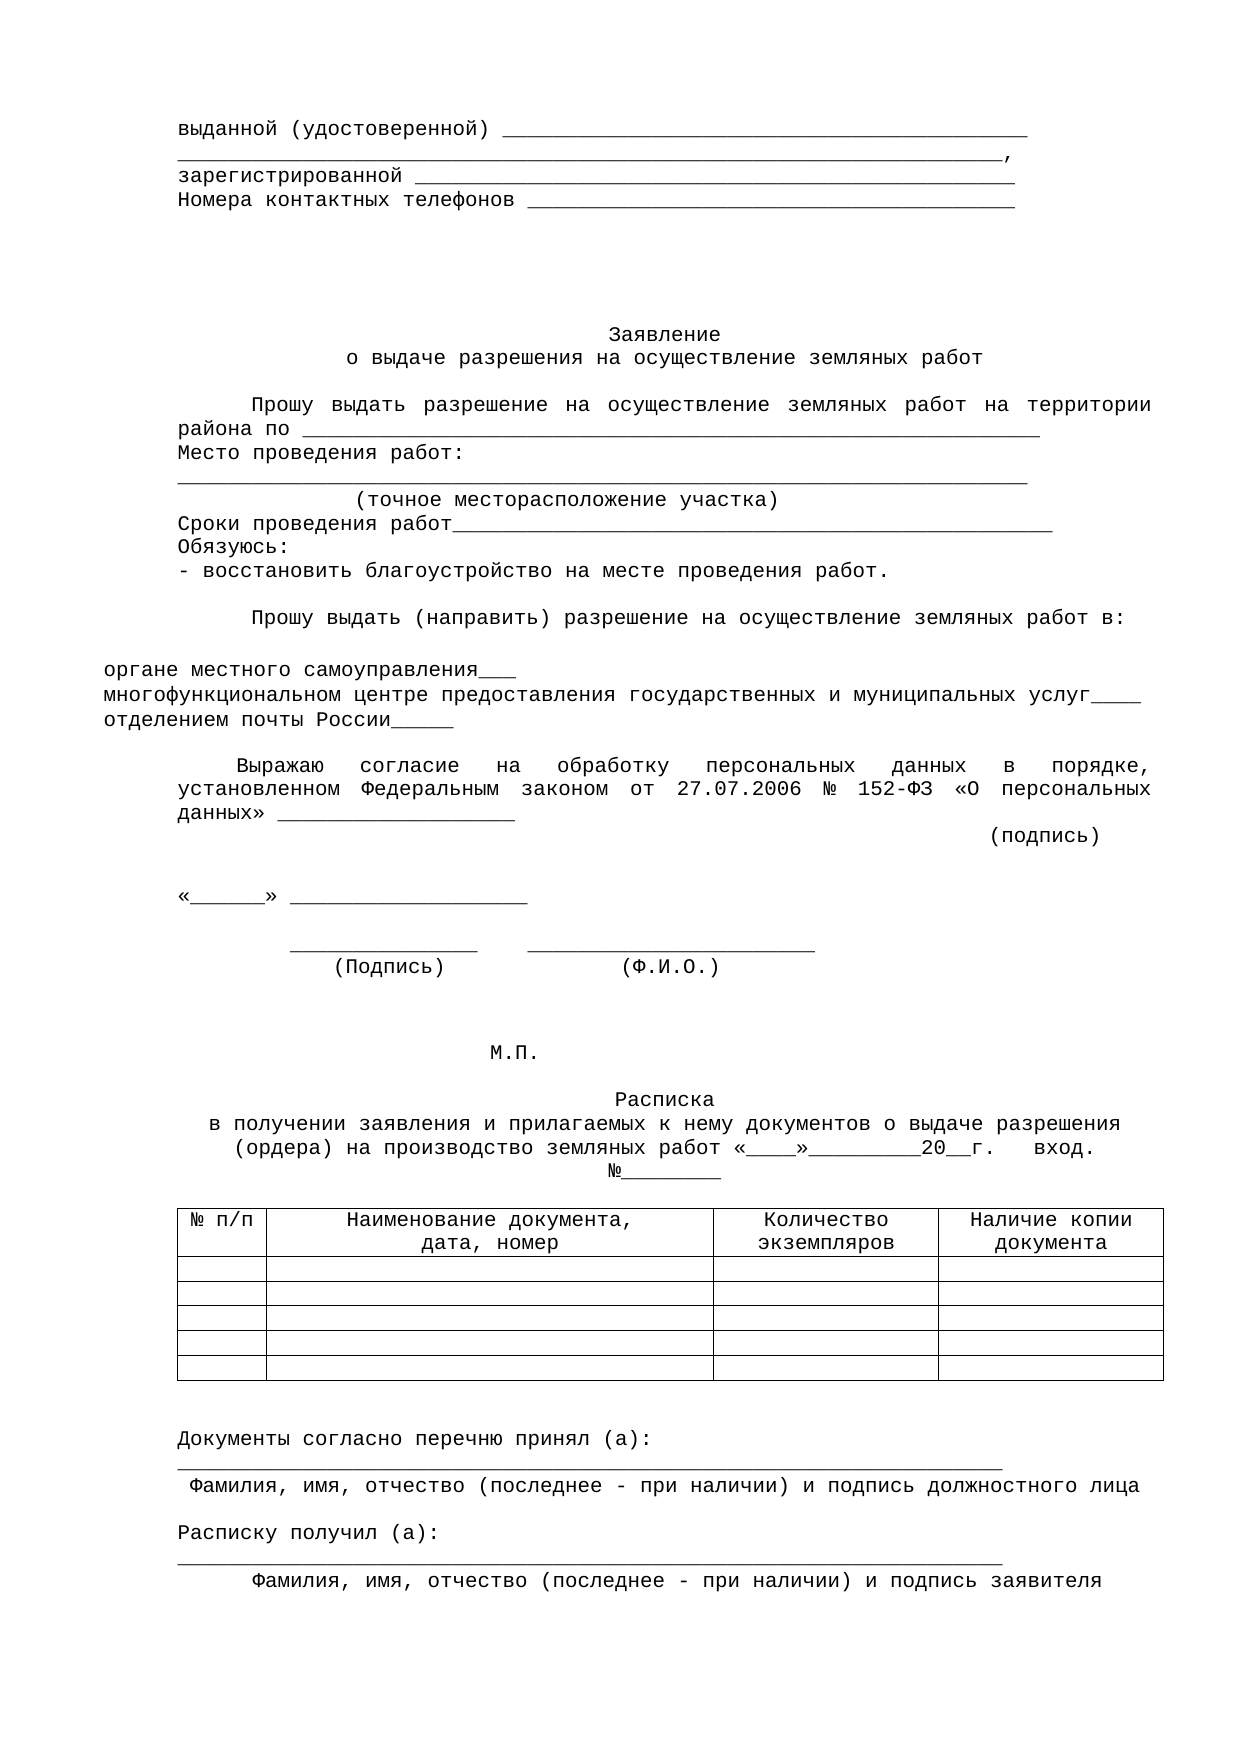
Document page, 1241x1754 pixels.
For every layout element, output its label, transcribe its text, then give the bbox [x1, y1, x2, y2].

text Расписка [177, 1089, 1152, 1113]
text Прошу выдать разрешение на осуществление земляных работ на территории района по ___________________________________________________________ [177, 394, 1152, 442]
table_cell [714, 1356, 938, 1379]
table_header № п/п [178, 1209, 266, 1256]
text (точное месторасположение участка) [177, 489, 1152, 513]
text о выдаче разрешения на осуществление земляных работ [177, 347, 1152, 371]
text М.П. [177, 1042, 1152, 1066]
text Обязуюсь: [177, 536, 1152, 560]
text Выражаю согласие на обработку персональных данных в порядке, установленном Федеральным законом от 27.07.2006 № 152-ФЗ «О персональных данных» ___________________ [177, 754, 1152, 826]
text Фамилия, имя, отчество (последнее - при наличии) и подпись должностного лица [177, 1475, 1152, 1499]
text в получении заявления и прилагаемых к нему документов о выдаче разрешения (ордера) на производство земляных работ «____»_________20__г. вход. №________ [177, 1113, 1152, 1184]
table_header Количество экземпляров [714, 1209, 938, 1256]
table_cell [178, 1306, 266, 1330]
text - восстановить благоустройство на месте проведения работ. [177, 560, 1152, 584]
table_header Наличие копии документа [939, 1209, 1163, 1256]
text __________________________________________________________________ [177, 1546, 1152, 1570]
table_cell [939, 1331, 1163, 1355]
text «______» ___________________ [177, 885, 1152, 909]
table_cell [939, 1306, 1163, 1330]
text (подпись) [177, 826, 1152, 849]
table_cell [714, 1257, 938, 1281]
table_cell [178, 1331, 266, 1355]
text Расписку получил (а): [177, 1522, 1152, 1546]
text __________________________________________________________________ [177, 1451, 1152, 1475]
text органе местного самоуправления___ [103, 656, 1152, 681]
table_cell [267, 1356, 713, 1379]
text выданной (удостоверенной) __________________________________________ [177, 118, 1152, 142]
table_cell [267, 1282, 713, 1305]
text Сроки проведения работ________________________________________________ [177, 513, 1152, 536]
table_cell [939, 1282, 1163, 1305]
text многофункциональном центре предоставления государственных и муниципальных услуг____ [103, 681, 1152, 706]
text Прошу выдать (направить) разрешение на осуществление земляных работ в: [177, 607, 1152, 631]
table_cell [178, 1257, 266, 1281]
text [177, 142, 1152, 165]
text Место проведения работ: [177, 442, 1152, 465]
table_cell [267, 1306, 713, 1330]
text ____________________________________________________________________ [177, 465, 1152, 489]
text Номера контактных телефонов _______________________________________ [177, 189, 1152, 213]
table_cell [267, 1331, 713, 1355]
text Фамилия, имя, отчество (последнее - при наличии) и подпись заявителя [177, 1570, 1152, 1593]
table_cell [178, 1282, 266, 1305]
table_header Наименование документа, дата, номер [267, 1209, 713, 1256]
text (Подпись) (Ф.И.О.) [177, 956, 1152, 980]
table_cell [714, 1331, 938, 1355]
table_cell [714, 1306, 938, 1330]
text отделением почты России_____ [103, 706, 1152, 731]
table_cell [178, 1356, 266, 1379]
text _______________ _______________________ [177, 933, 1152, 956]
text зарегистрированной ________________________________________________ [177, 165, 1152, 189]
text Документы согласно перечню принял (а): [177, 1428, 1152, 1451]
table_cell [939, 1257, 1163, 1281]
table_cell [267, 1257, 713, 1281]
table_cell [714, 1282, 938, 1305]
table_cell [939, 1356, 1163, 1379]
text Заявление [177, 323, 1152, 347]
